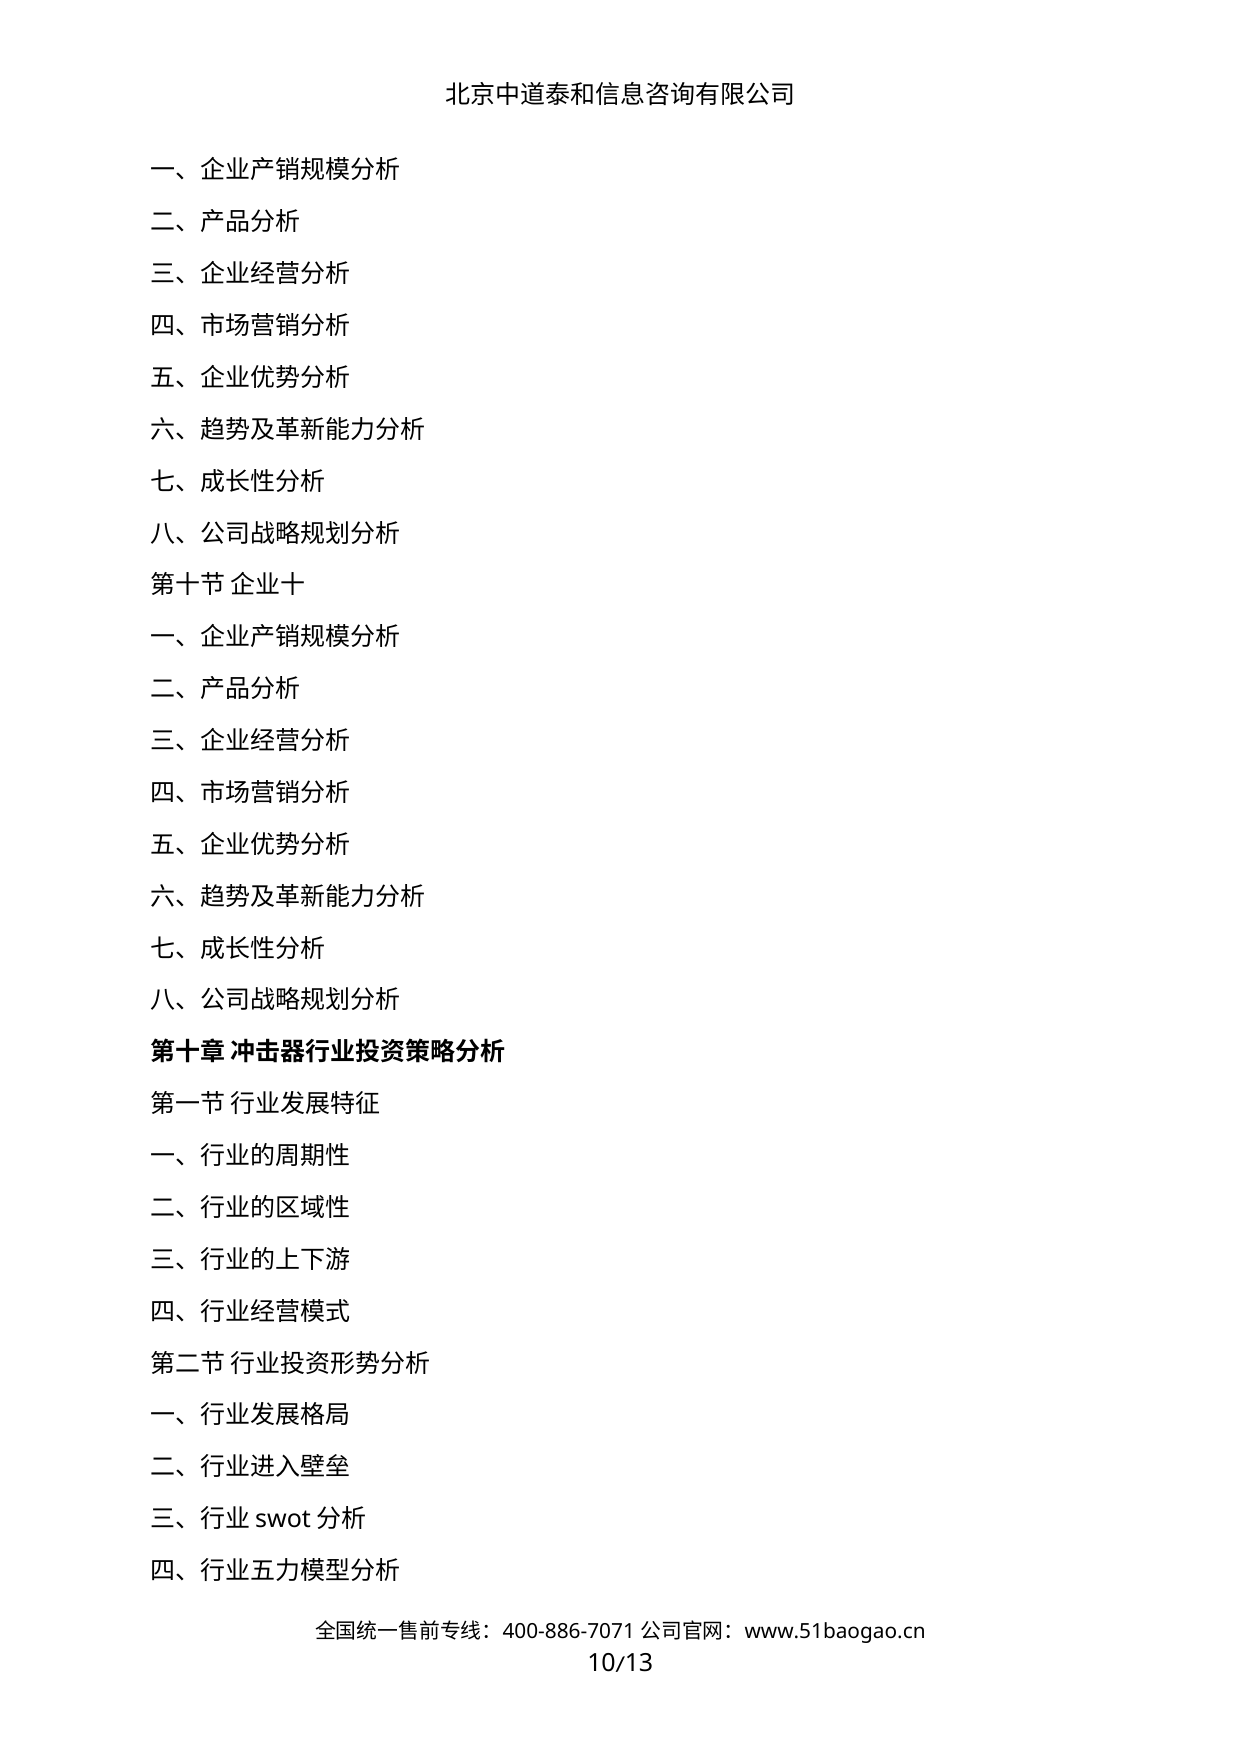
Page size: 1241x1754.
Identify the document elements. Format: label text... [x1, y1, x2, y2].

text 三、企业经营分析 [150, 721, 1090, 757]
text 五、企业优势分析 [150, 824, 1090, 861]
text 四、市场营销分析 [150, 306, 1090, 342]
text 三、行业的上下游 [150, 1239, 1090, 1276]
text 三、企业经营分析 [150, 254, 1090, 290]
text 一、行业发展格局 [150, 1395, 1090, 1431]
text 八、公司战略规划分析 [150, 980, 1090, 1016]
text 四、市场营销分析 [150, 772, 1090, 809]
text 一、企业产销规模分析 [150, 617, 1090, 653]
text 七、成长性分析 [150, 928, 1090, 964]
text 二、产品分析 [150, 669, 1090, 705]
text 四、行业五力模型分析 [150, 1551, 1090, 1587]
text 六、趋势及革新能力分析 [150, 409, 1090, 446]
text 一、企业产销规模分析 [150, 150, 1090, 186]
text 六、趋势及革新能力分析 [150, 876, 1090, 912]
text 第十章 冲击器行业投资策略分析 [150, 1032, 1090, 1068]
text 五、企业优势分析 [150, 357, 1090, 394]
text 三、行业swot分析 [150, 1499, 1090, 1535]
text 第十节 企业十 [150, 565, 1090, 601]
text 七、成长性分析 [150, 461, 1090, 497]
text 四、行业经营模式 [150, 1291, 1090, 1327]
text 第二节 行业投资形势分析 [150, 1343, 1090, 1379]
text 二、行业的区域性 [150, 1187, 1090, 1224]
text 一、行业的周期性 [150, 1136, 1090, 1172]
text 二、行业进入壁垒 [150, 1447, 1090, 1483]
text 八、公司战略规划分析 [150, 513, 1090, 549]
text 二、产品分析 [150, 202, 1090, 238]
text 第一节 行业发展特征 [150, 1084, 1090, 1120]
